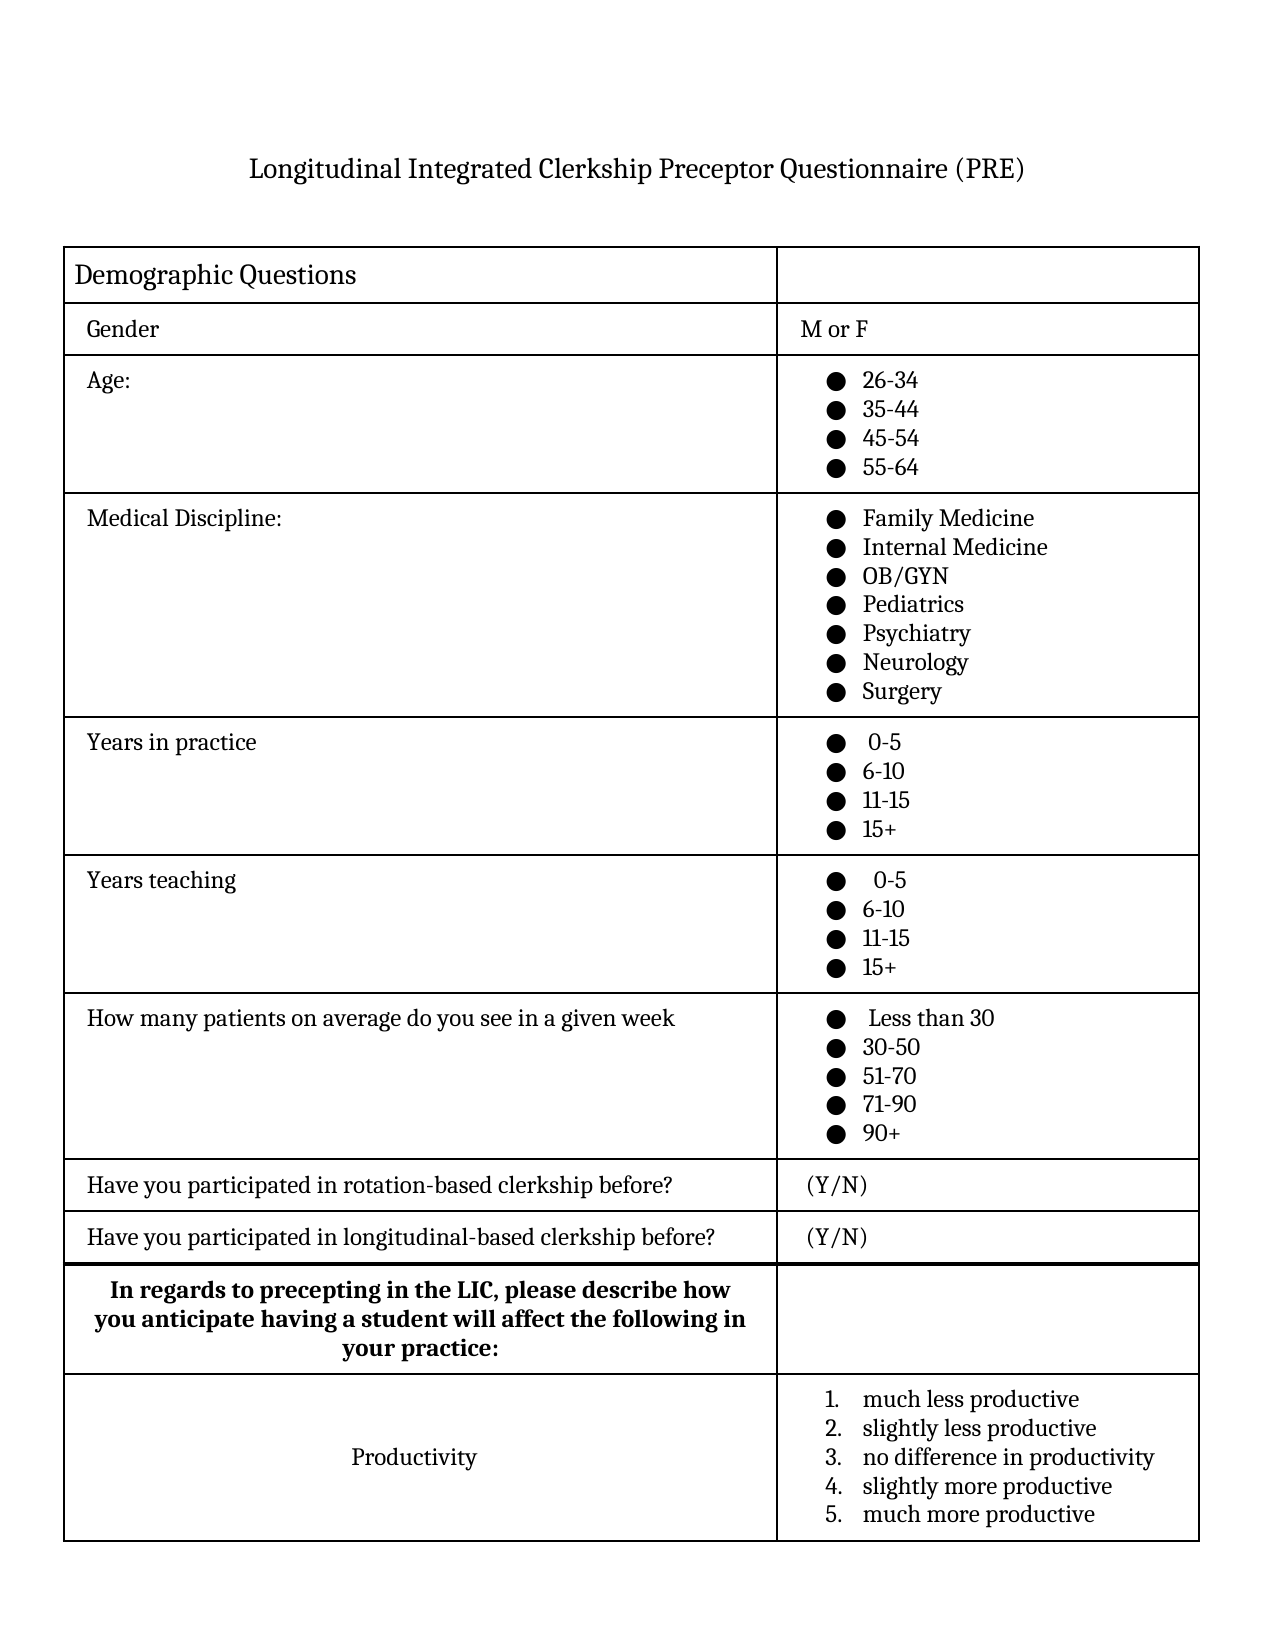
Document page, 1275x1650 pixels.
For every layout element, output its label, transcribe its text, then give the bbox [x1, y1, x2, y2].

table_cell Less than 30 30-50 51-70 71-90 90+ [778, 994, 1198, 1158]
table_cell (Y/N) [778, 1160, 1198, 1210]
table_cell Family Medicine Internal Medicine OB/GYN Pediatrics Psychiatry Neurology Surgery [778, 494, 1198, 716]
table_cell 26-34 35-44 45-54 55-64 [778, 356, 1198, 492]
table_cell Productivity [65, 1375, 776, 1539]
table_cell Years in practice [65, 718, 776, 854]
table_header [778, 1266, 1198, 1373]
table_cell Medical Discipline: [65, 494, 776, 716]
table_cell Have you participated in longitudinal-based clerkship before? [65, 1212, 776, 1262]
table_cell Have you participated in rotation-based clerkship before? [65, 1160, 776, 1210]
table_cell Age: [65, 356, 776, 492]
table_cell Gender [65, 304, 776, 354]
table_cell Years teaching [65, 856, 776, 992]
table_header Demographic Questions [65, 248, 776, 302]
table_header In regards to precepting in the LIC, please describe how you anticipate having a student will affect the following in your practice: [65, 1266, 776, 1373]
table_cell 0-5 6-10 11-15 15+ [778, 718, 1198, 854]
table_cell 0-5 6-10 11-15 15+ [778, 856, 1198, 992]
text Longitudinal Integrated Clerkship Preceptor Questionnaire (PRE) [75, 152, 1200, 186]
table_cell much less productive slightly less productive no difference in productivity slightly more productive much more productive [778, 1375, 1198, 1539]
table_header [778, 248, 1198, 302]
table_cell (Y/N) [778, 1212, 1198, 1262]
table_cell M or F [778, 304, 1198, 354]
table_cell How many patients on average do you see in a given week [65, 994, 776, 1158]
